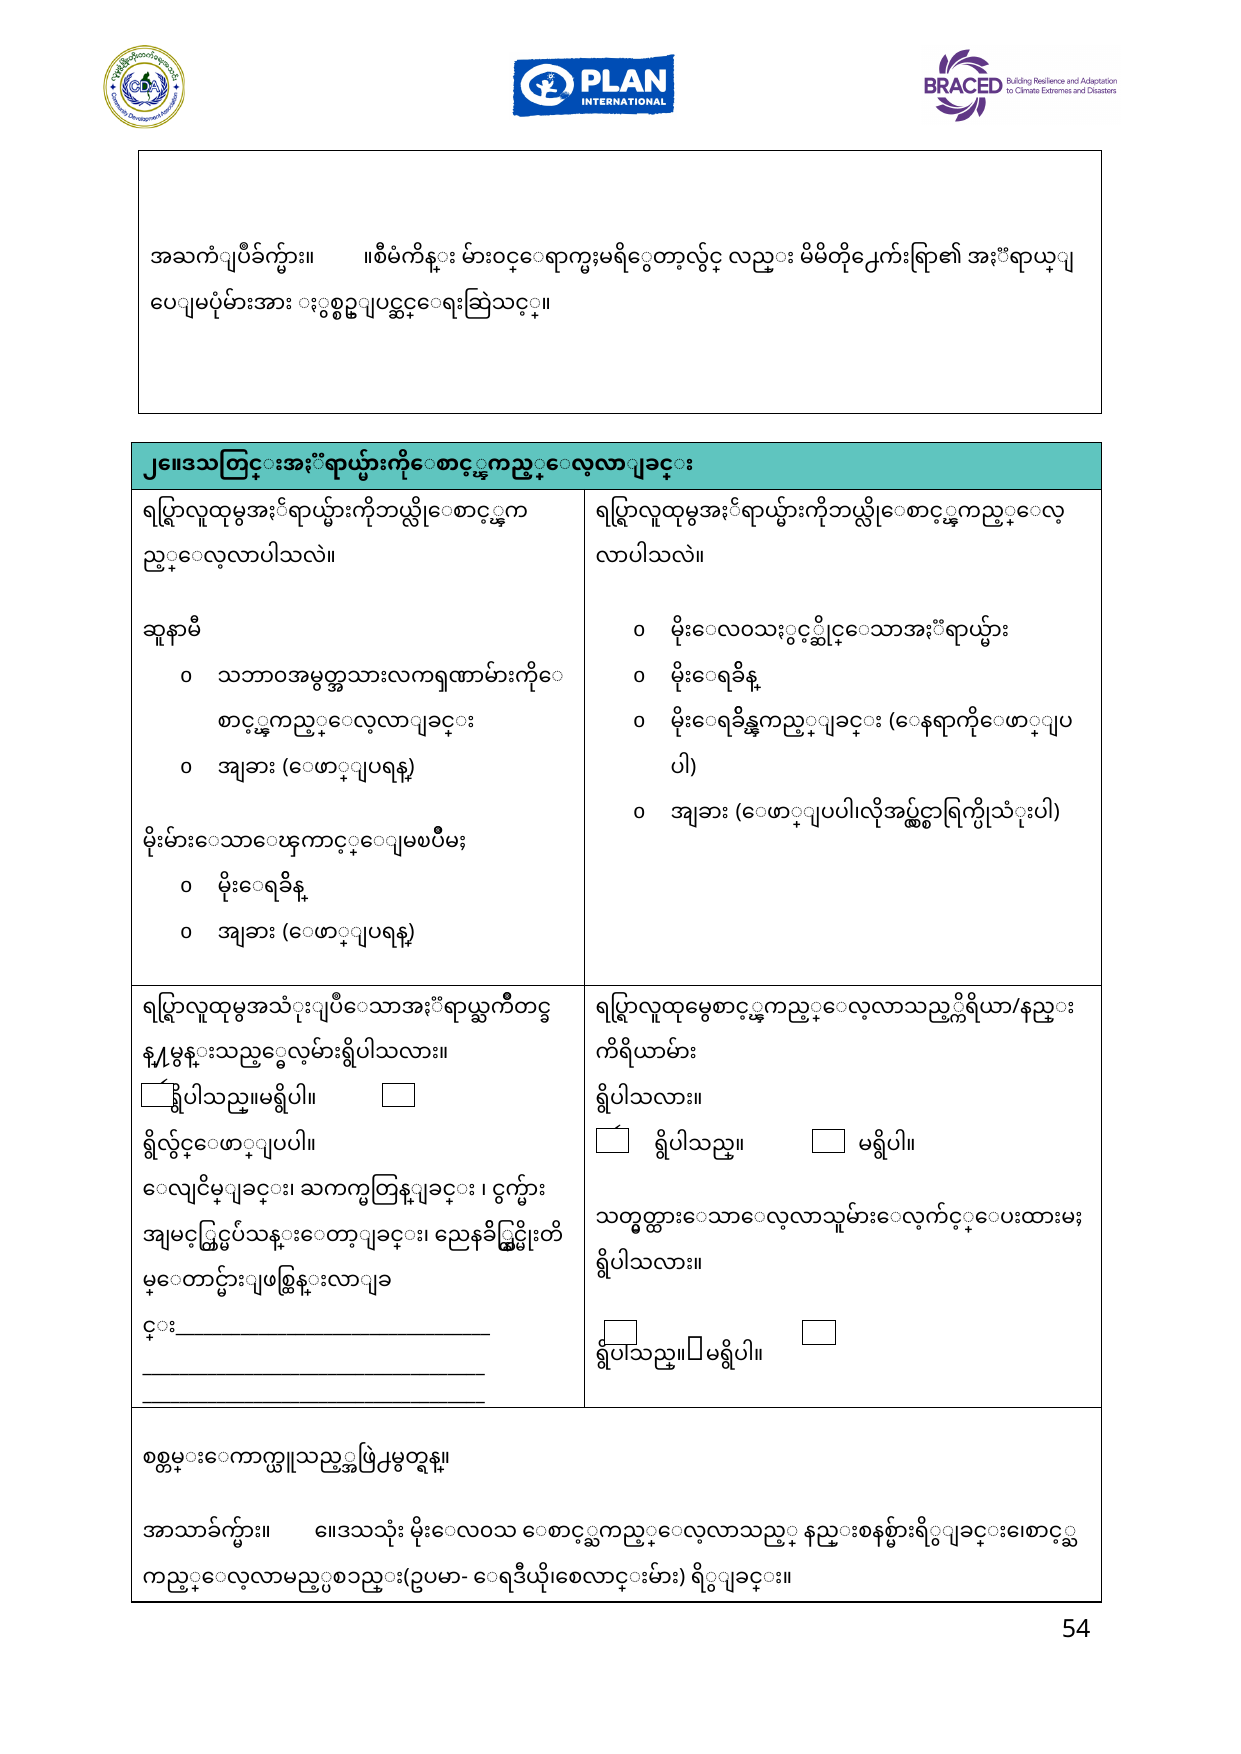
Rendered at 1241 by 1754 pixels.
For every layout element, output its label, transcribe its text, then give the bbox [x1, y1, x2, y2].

table_cell ရပ္ရြာလူထုမွအႏၲရာယ္မ်ားကိုဘယ္လိုေစာင့္ၾကည့္ေလ့လာပါသလဲ။ ဆူနာမီ သဘာ၀အမွတ္အသားလကၡဏာမ်ားကိုေစာင့္ၾကည့္ေလ့လာျခင္း အျခား (ေဖာ္ျပရန္) မိုးမ်ားေသာေၾကာင့္ေျမၿပိဳမႈ မိုးေရခ်ိန္ အျခား (ေဖာ္ျပရန္) [132, 490, 584, 985]
picture [920, 45, 1122, 125]
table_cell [139, 151, 1101, 413]
table_cell ရပ္ရြာလူထုမွေစာင့္ၾကည့္ေလ့လာသည့္ကိရိယာ/နည္းကိရိယာမ်ား ရွိပါသလား။ ရွိပါသည္။ မရွိပါ။ သတ္မွတ္ထားေသာေလ့လာသူမ်ားေလ့က်င့္ေပးထားမႈရွိပါသလား။ ရွိပါသည္။မရွိပါ။ [585, 986, 1101, 1407]
picture [509, 52, 678, 120]
table_cell ရပ္ရြာလူထုမွအႏၲရာယ္မ်ားကိုဘယ္လိုေစာင့္ၾကည့္ေလ့လာပါသလဲ။ မိုးေလ၀သႏွင့္ဆိုင္ေသာအႏၱရာယ္မ်ား မိုးေရခ်ိန္ မိုးေရခ်ိန္ၾကည့္ျခင္း (ေနရာကိုေဖာ္ျပပါ) အျခား (ေဖာ္ျပပါ၊လိုအပ္လွ်င္စာရြက္ပိုသံုးပါ) [585, 490, 1101, 985]
picture [103, 45, 185, 129]
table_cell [132, 1408, 1101, 1601]
table_header ၂။ေဒသတြင္းအႏၱရာယ္မ်ားကိုေစာင့္ၾကည့္ေလ့လာျခင္း [132, 443, 1101, 489]
table_cell ရပ္ရြာလူထုမွအသံုးျပဳေသာအႏၱရာယ္ႀကိဳတင္ခန္႔မွန္းသည့္ဓေလ့မ်ားရွိပါသလား။ ရွိပါသည္။မရွိပါ။ ရွိလွ်င္ေဖာ္ျပပါ။ ေလျငိမ္ျခင္း၊ ႀကက္မတြန္ျခင္း ၊ ငွက္မ်ားအျမင့္တြင္မပ်ံသန္းေတာ့ျခင္း၊ ညေနခ်ိ္န္တြင္မိုးတိမ္ေတာင္မ်ားျဖစ္ထြန္းလာျခင္း__________________________________ _____________________________________ _____________________________________ [132, 986, 584, 1407]
